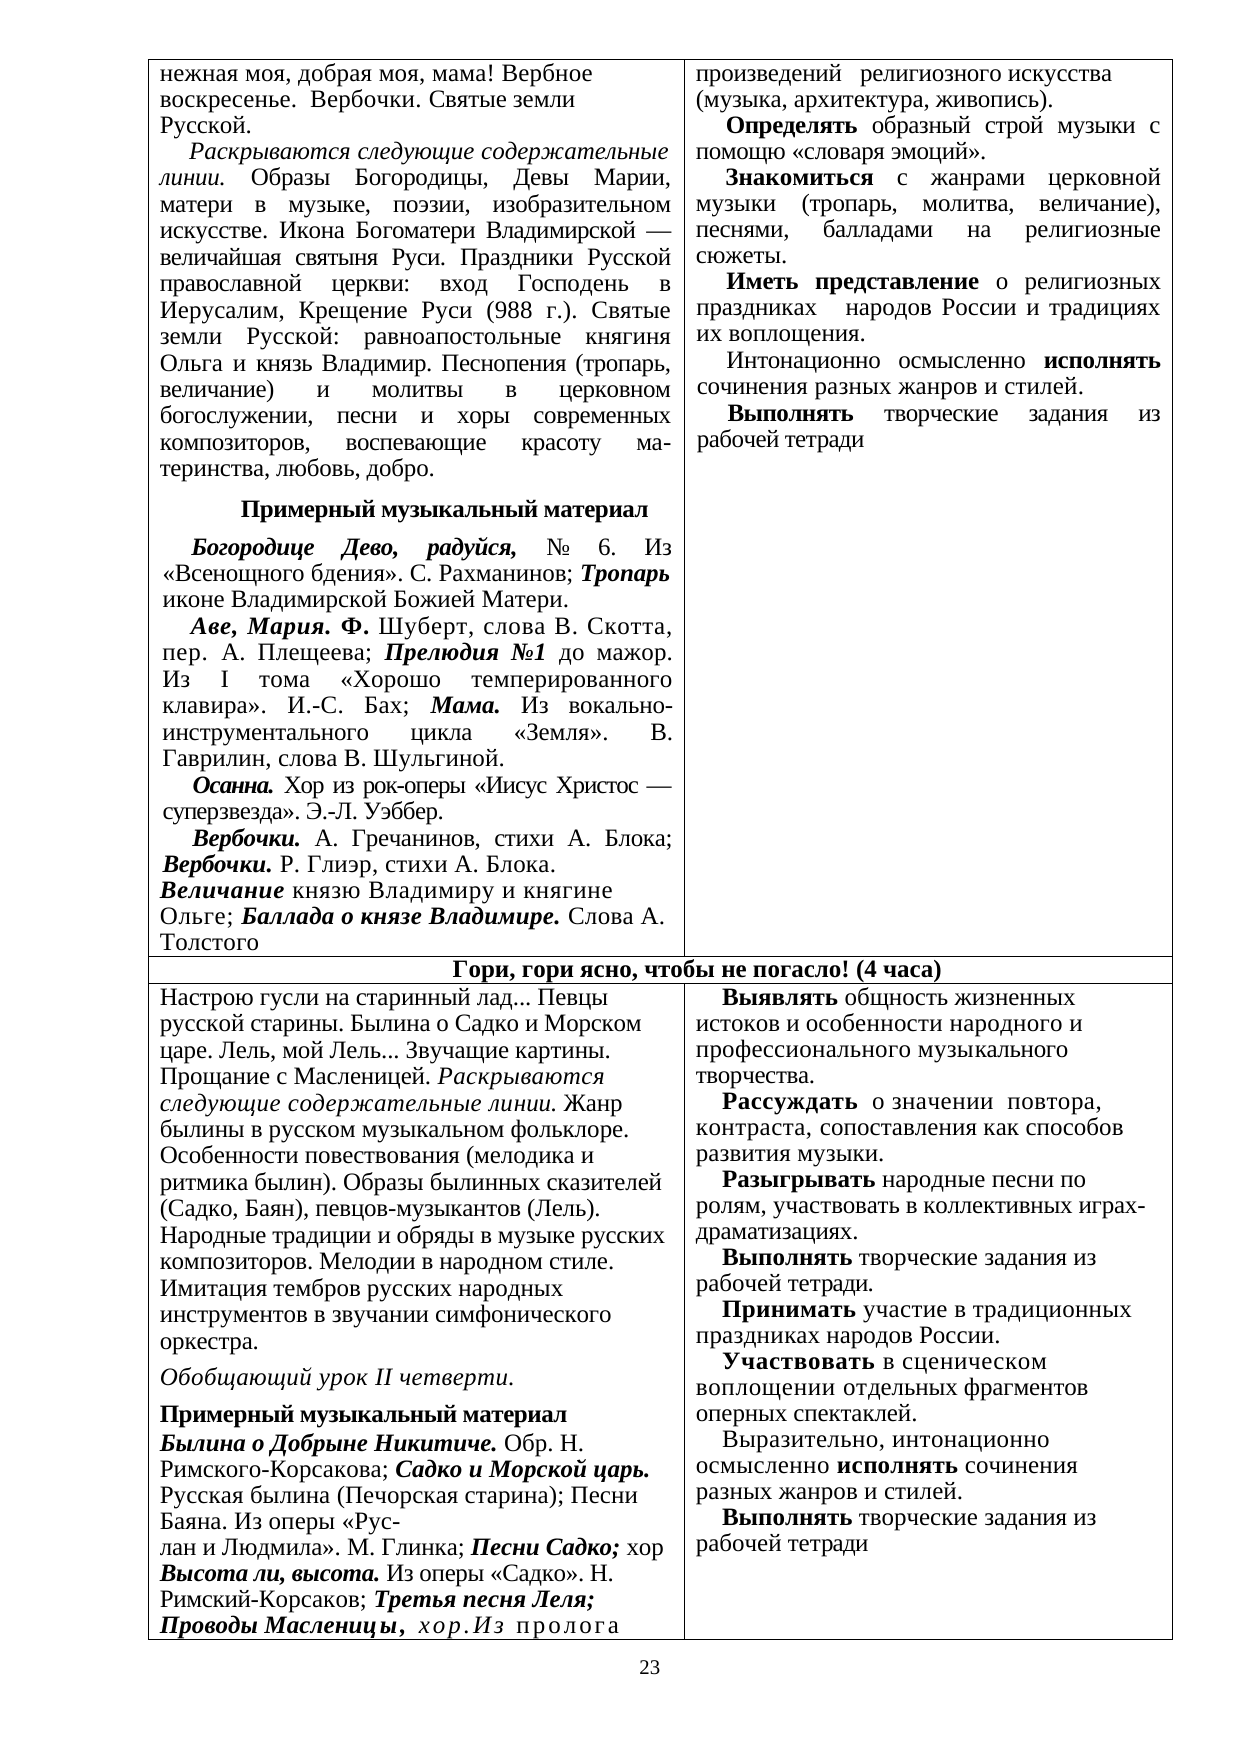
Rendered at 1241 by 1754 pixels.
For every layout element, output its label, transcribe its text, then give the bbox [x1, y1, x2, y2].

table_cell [685, 60, 1172, 956]
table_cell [149, 984, 684, 1639]
table_cell Гори, гори ясно, чтобы не погасло! (4 часа) [149, 957, 1172, 983]
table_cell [149, 60, 684, 956]
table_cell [685, 984, 1172, 1639]
